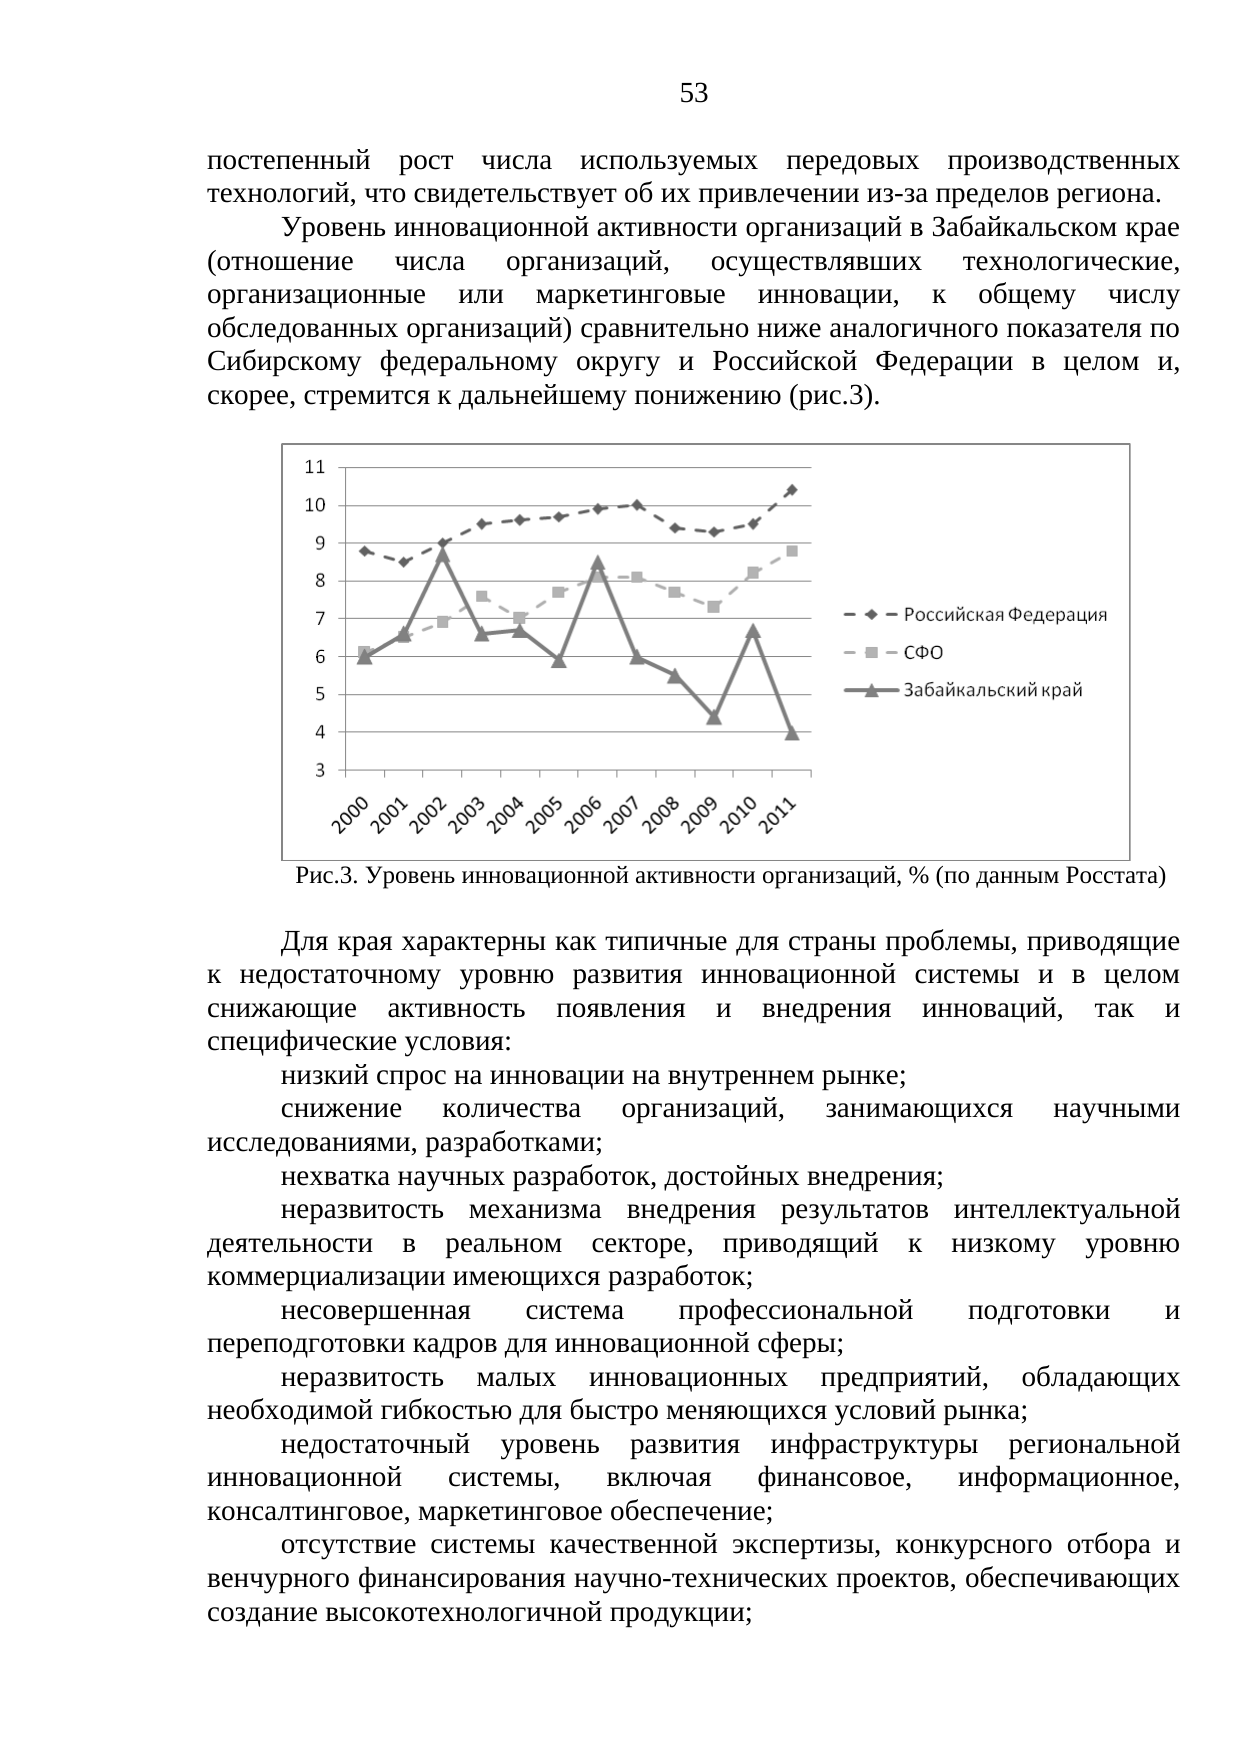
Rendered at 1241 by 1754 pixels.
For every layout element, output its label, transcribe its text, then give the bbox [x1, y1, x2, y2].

text Уровень инновационной активности организаций в Забайкальском крае (отношение числа организаций, осуществлявших технологические, организационные или маркетинговые инновации, к общему числу обследованных организаций) сравнительно ниже аналогичного показателя по Сибирскому федеральному округу и Российской Федерации в целом и, скорее, стремится к дальнейшему понижению (рис.3). [207, 209, 1181, 410]
text недостаточный уровень развития инфраструктуры региональной инновационной системы, включая финансовое, информационное, консалтинговое, маркетинговое обеспечение; [207, 1426, 1181, 1527]
text неразвитость малых инновационных предприятий, обладающих необходимой гибкостью для быстро меняющихся условий рынка; [207, 1359, 1181, 1426]
picture [280, 443, 1131, 861]
text Рис.3. Уровень инновационной активности организаций, % (по данным Росстата) [207, 861, 1181, 889]
text нехватка научных разработок, достойных внедрения; [207, 1158, 1181, 1191]
text неразвитость механизма внедрения результатов интеллектуальной деятельности в реальном секторе, приводящий к низкому уровню коммерциализации имеющихся разработок; [207, 1191, 1181, 1292]
text отсутствие системы качественной экспертизы, конкурсного отбора и венчурного финансирования научно-технических проектов, обеспечивающих создание высокотехнологичной продукции; [207, 1527, 1181, 1627]
text Для края характерны как типичные для страны проблемы, приводящие к недостаточному уровню развития инновационной системы и в целом снижающие активность появления и внедрения инноваций, так и специфические условия: [207, 923, 1181, 1057]
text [207, 142, 1181, 209]
text несовершенная система профессиональной подготовки и переподготовки кадров для инновационной сферы; [207, 1292, 1181, 1359]
text низкий спрос на инновации на внутреннем рынке; [207, 1057, 1181, 1091]
text снижение количества организаций, занимающихся научными исследованиями, разработками; [207, 1091, 1181, 1158]
